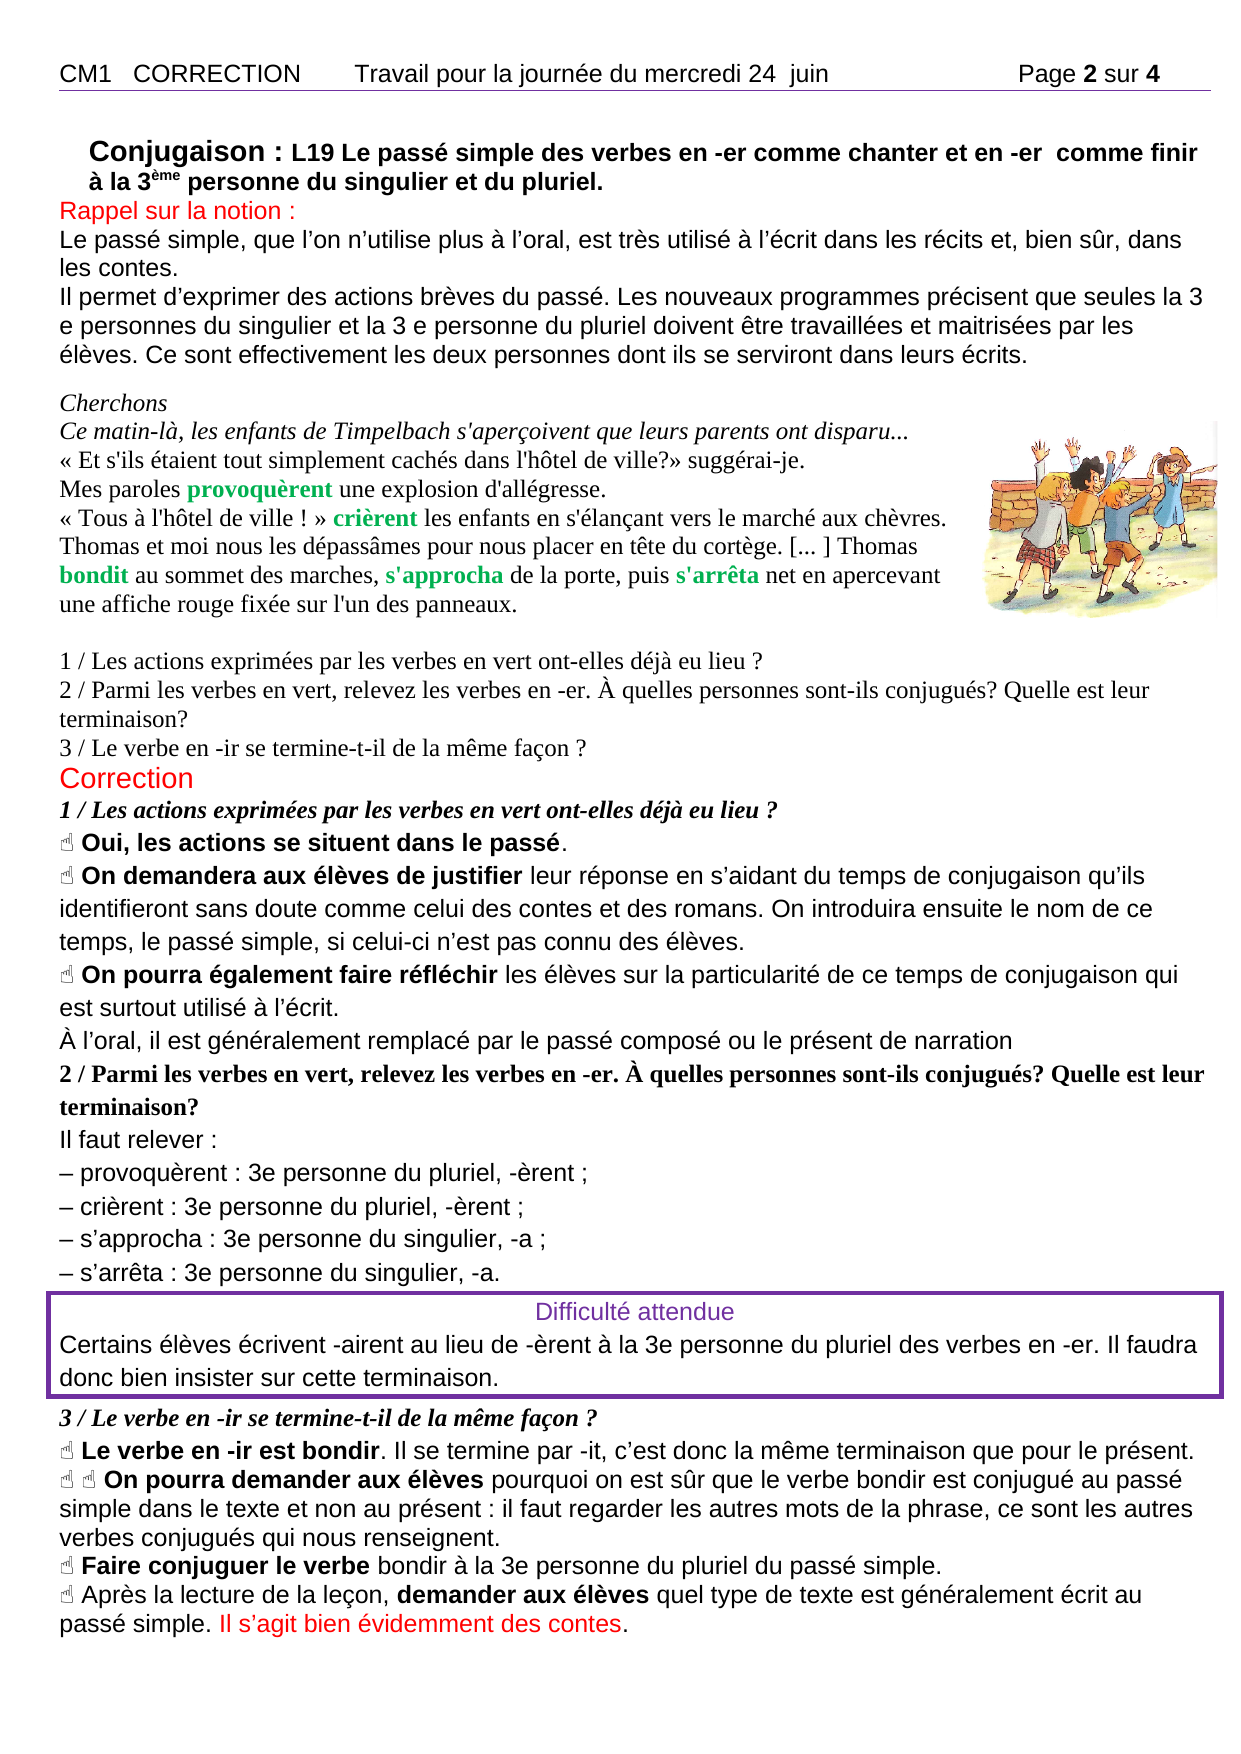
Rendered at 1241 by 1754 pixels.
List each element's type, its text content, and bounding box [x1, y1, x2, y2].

text Difficulté attendue [51, 1295, 1219, 1323]
text – crièrent : 3e personne du pluriel, -èrent ; [59, 1191, 1211, 1220]
text Certains élèves écrivent -airent au lieu de -èrent à la 3e personne du pluriel des verbes en -er. Il faudra donc bien insister sur cette terminaison. [51, 1323, 1219, 1394]
text « Et s'ils étaient tout simplement cachés dans l'hôtel de ville?» suggérai-je. [59, 445, 977, 474]
text On demandera aux élèves de justifier leur réponse en s’aidant du temps de conjugaison qu’ils identifieront sans doute comme celui des contes et des romans. On introduira ensuite le nom de ce temps, le passé simple, si celui-ci n’est pas connu des élèves. [59, 861, 1211, 956]
text Correction [59, 761, 1211, 795]
text Mes paroles provoquèrent une explosion d'allégresse. [59, 474, 977, 503]
text Faire conjuguer le verbe bondir à la 3e personne du pluriel du passé simple. [59, 1551, 1211, 1580]
text Le passé simple, que l’on n’utilise plus à l’oral, est très utilisé à l’écrit dans les récits et, bien sûr, dans les contes. [59, 225, 1211, 282]
text – s’approcha : 3e personne du singulier, -a ; [59, 1224, 1211, 1253]
text Après la lecture de la leçon, demander aux élèves quel type de texte est généralement écrit au passé simple. Il s’agit bien évidemment des contes. [59, 1580, 1211, 1638]
text 2 / Parmi les verbes en vert, relevez les verbes en -er. À quelles personnes sont-ils conjugués? Quelle est leur terminaison? [59, 675, 1211, 733]
text Il permet d’exprimer des actions brèves du passé. Les nouveaux programmes précisent que seules la 3 e personnes du singulier et la 3 e personne du pluriel doivent être travaillées et maitrisées par les élèves. Ce sont effectivement les deux personnes dont ils se serviront dans leurs écrits. [59, 282, 1211, 368]
text Cherchons [59, 388, 1211, 416]
text Conjugaison : L19 Le passé simple des verbes en -er comme chanter et en -er comme finir à la 3ème personne du singulier et du pluriel. [89, 134, 1211, 196]
text Il faut relever : [59, 1125, 1211, 1154]
text 1 / Les actions exprimées par les verbes en vert ont-elles déjà eu lieu ? [59, 795, 1211, 824]
text À l’oral, il est généralement remplacé par le passé composé ou le présent de narration [59, 1026, 1211, 1055]
text 2 / Parmi les verbes en vert, relevez les verbes en -er. À quelles personnes sont-ils conjugués? Quelle est leur terminaison? [59, 1059, 1211, 1121]
text 3 / Le verbe en -ir se termine-t-il de la même façon ? [59, 1403, 1211, 1432]
text Thomas et moi nous les dépassâmes pour nous placer en tête du cortège. [... ] Thomas bondit au sommet des marches, s'approcha de la porte, puis s'arrêta net en apercevant une affiche rouge fixée sur l'un des panneaux. [59, 531, 977, 618]
text 1 / Les actions exprimées par les verbes en vert ont-elles déjà eu lieu ? [59, 646, 1211, 675]
text 3 / Le verbe en -ir se termine-t-il de la même façon ? [59, 733, 1211, 761]
text On pourra également faire réfléchir les élèves sur la particularité de ce temps de conjugaison qui est surtout utilisé à l’écrit. [59, 960, 1211, 1022]
text Rappel sur la notion : [59, 196, 1211, 225]
text – s’arrêta : 3e personne du singulier, -a. [59, 1257, 1211, 1286]
text Oui, les actions se situent dans le passé. [59, 828, 1211, 857]
text – provoquèrent : 3e personne du pluriel, -èrent ; [59, 1158, 1211, 1187]
picture [977, 421, 1218, 618]
text Ce matin-là, les enfants de Timpelbach s'aperçoivent que leurs parents ont disparu... [59, 416, 1211, 445]
text « Tous à l'hôtel de ville ! » crièrent les enfants en s'élançant vers le marché aux chèvres. [59, 503, 977, 531]
text Le verbe en -ir est bondir. Il se termine par -it, c’est donc la même terminaison que pour le présent. On pourra demander aux élèves pourquoi on est sûr que le verbe bondir est conjugué au passé simple dans le texte et non au présent : il faut regarder les autres mots de la phrase, ce sont les autres verbes conjugués qui nous renseignent. [59, 1436, 1211, 1551]
